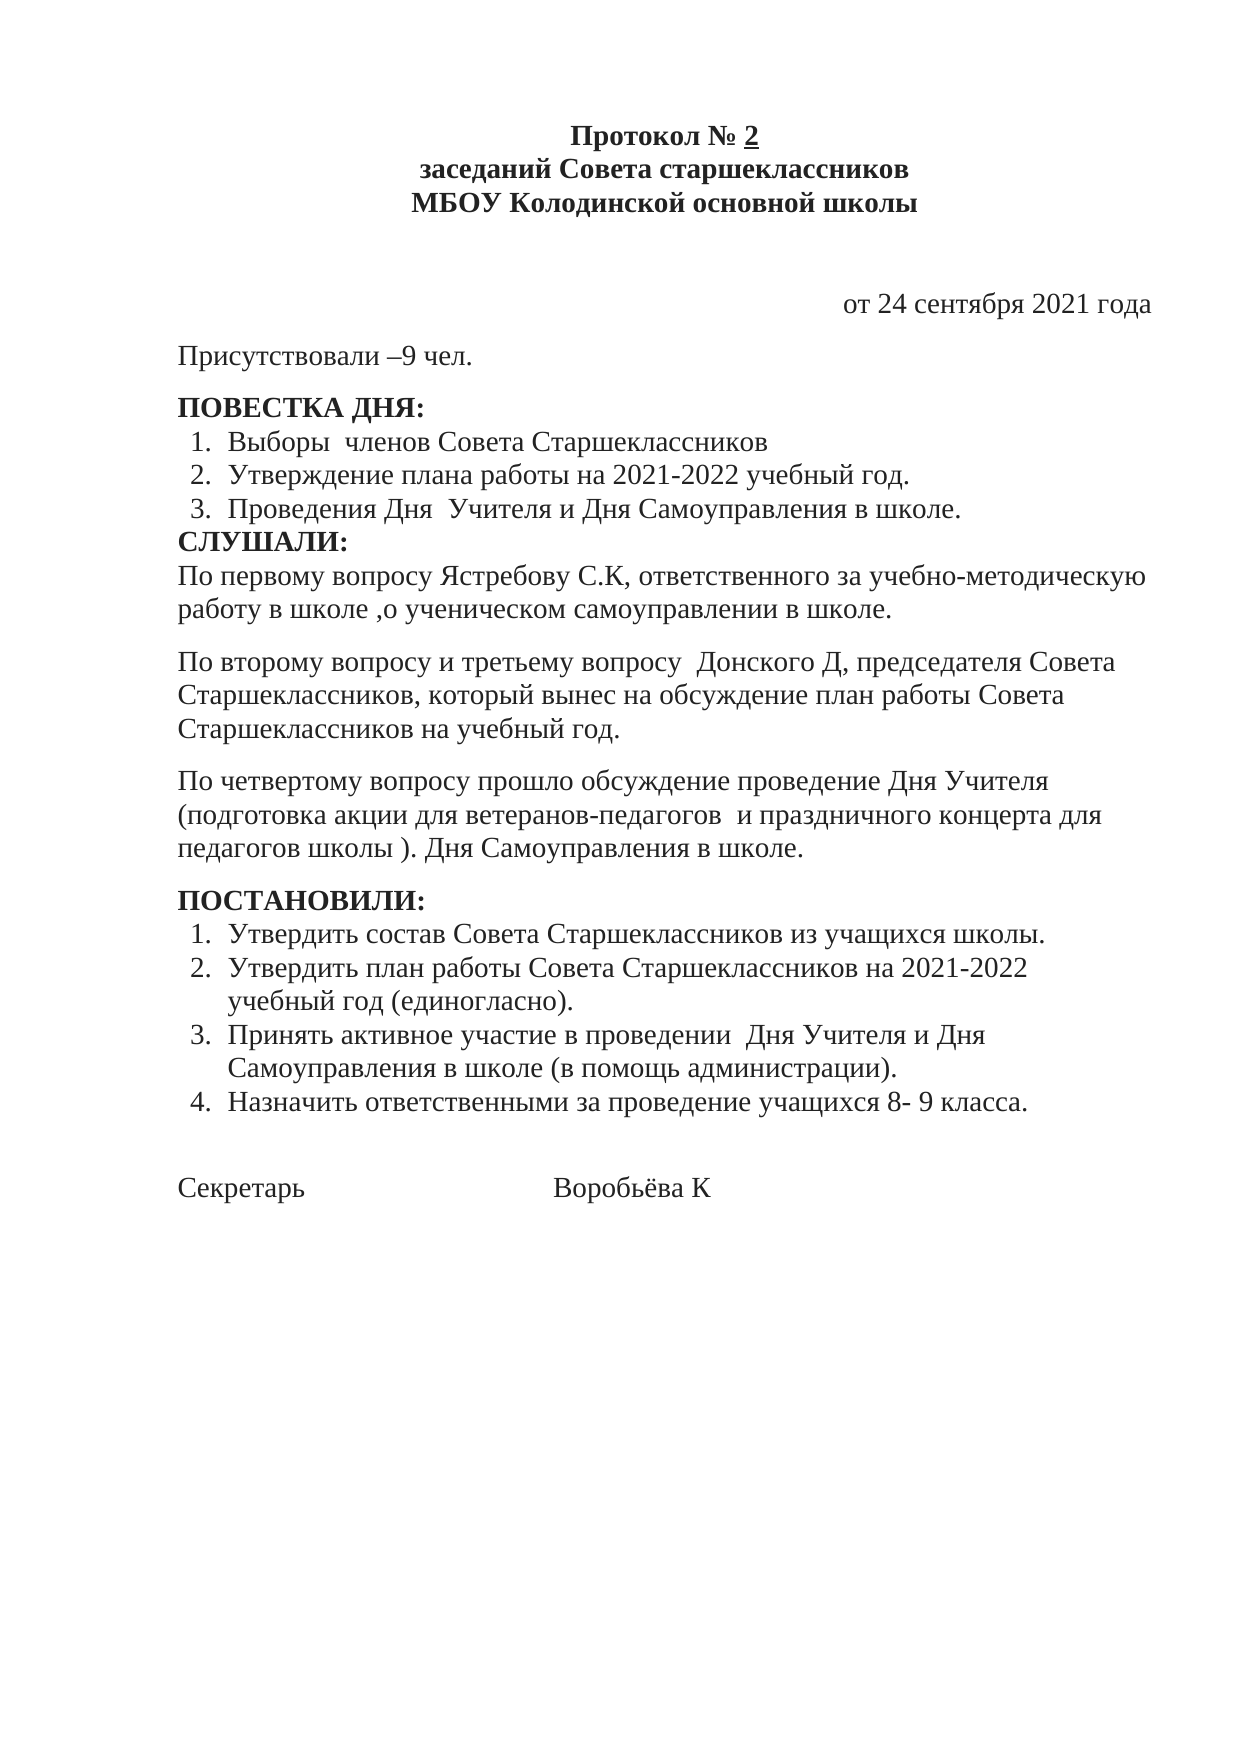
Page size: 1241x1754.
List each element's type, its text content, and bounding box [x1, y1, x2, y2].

list Утверждение плана работы на 2021-2022 учебный год. [190, 457, 1102, 491]
list Выборы членов Совета Старшеклассников [190, 424, 1102, 457]
text Протокол № 2 [177, 118, 1152, 152]
text МБОУ Колодинской основной школы [177, 185, 1152, 219]
list Принять активное участие в проведении Дня Учителя и Дня Самоуправления в школе (в помощь администрации). [190, 1017, 1102, 1084]
text Секретарь Воробьёва К [177, 1170, 1152, 1203]
list Утвердить план работы Совета Старшеклассников на 2021-2022 учебный год (единогласно). [190, 950, 1102, 1017]
text По четвертому вопросу прошло обсуждение проведение Дня Учителя (подготовка акции для ветеранов-педагогов и праздничного концерта для педагогов школы ). Дня Самоуправления в школе. [177, 763, 1152, 864]
list Назначить ответственными за проведение учащихся 8- 9 класса. [190, 1084, 1102, 1117]
text ПОСТАНОВИЛИ: [177, 883, 1152, 916]
list Проведения Дня Учителя и Дня Самоуправления в школе. [190, 491, 1102, 524]
text заседаний Совета старшеклассников [177, 152, 1152, 185]
text Присутствовали –9 чел. [177, 338, 1152, 372]
list Утвердить состав Совета Старшеклассников из учащихся школы. [190, 916, 1102, 950]
text ПОВЕСТКА ДНЯ: [177, 390, 1152, 424]
text По первому вопросу Ястребову С.К, ответственного за учебно-методическую работу в школе ,о ученическом самоуправлении в школе. [177, 558, 1152, 625]
text По второму вопросу и третьему вопросу Донского Д, председателя Совета Старшеклассников, который вынес на обсуждение план работы Совета Старшеклассников на учебный год. [177, 644, 1152, 744]
text СЛУШАЛИ: [177, 524, 1152, 558]
text от 24 сентября 2021 года [177, 286, 1152, 319]
